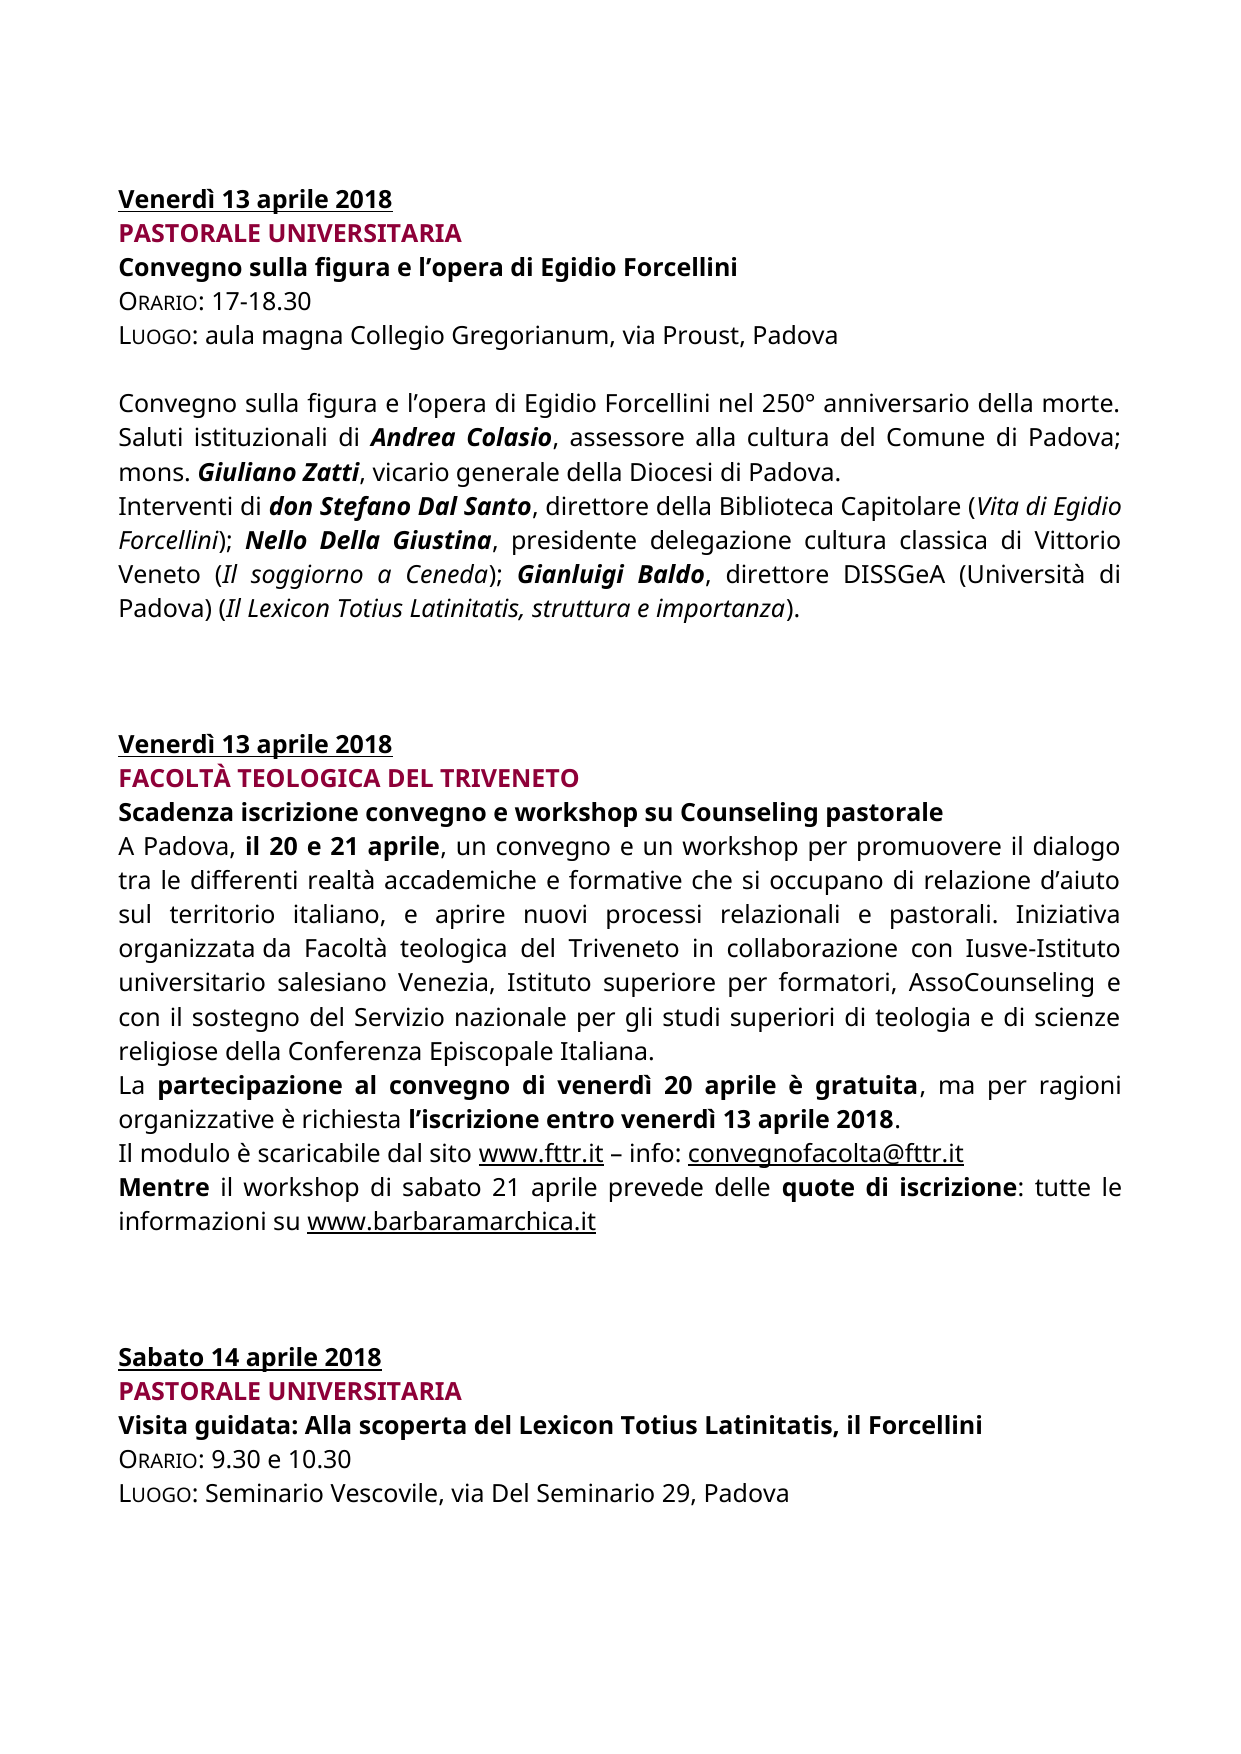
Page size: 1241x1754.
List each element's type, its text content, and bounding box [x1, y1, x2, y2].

text A Padova, il 20 e 21 aprile, un convegno e un workshop per promuovere il dialogo tra le differenti realtà accademiche e formative che si occupano di relazione d’aiuto sul territorio italiano, e aprire nuovi processi relazionali e pastorali. Iniziativa organizzata da Facoltà teologica del Triveneto in collaborazione con Iusve-Istituto universitario salesiano Venezia, Istituto superiore per formatori, AssoCounseling e con il sostegno del Servizio nazionale per gli studi superiori di teologia e di scienze religiose della Conferenza Episcopale Italiana. [118, 829, 1122, 1067]
text Il modulo è scaricabile dal sito www.fttr.it – info: convegnofacolta@fttr.it [118, 1135, 1122, 1169]
text Interventi di don Stefano Dal Santo, direttore della Biblioteca Capitolare (Vita di Egidio Forcellini); Nello Della Giustina, presidente delegazione cultura classica di Vittorio Veneto (Il soggiorno a Ceneda); Gianluigi Baldo, direttore DISSGeA (Università di Padova) (Il Lexicon Totius Latinitatis, struttura e importanza). [118, 488, 1122, 624]
text Venerdì 13 aprile 2018 [118, 182, 1122, 216]
text PASTORALE UNIVERSITARIA [118, 1374, 1122, 1408]
text Sabato 14 aprile 2018 [118, 1340, 1122, 1374]
list Scadenza iscrizione convegno e workshop su Counseling pastorale [118, 795, 1122, 829]
text Luogo: Seminario Vescovile, via Del Seminario 29, Padova [118, 1476, 1122, 1510]
text Mentre il workshop di sabato 21 aprile prevede delle quote di iscrizione: tutte le informazioni su www.barbaramarchica.it [118, 1169, 1122, 1238]
text Visita guidata: Alla scoperta del Lexicon Totius Latinitatis, il Forcellini [118, 1408, 1122, 1442]
text Convegno sulla figura e l’opera di Egidio Forcellini [118, 250, 1122, 284]
text PASTORALE UNIVERSITARIA [118, 216, 1122, 250]
text Luogo: aula magna Collegio Gregorianum, via Proust, Padova [118, 318, 1122, 352]
text Convegno sulla figura e l’opera di Egidio Forcellini nel 250° anniversario della morte. Saluti istituzionali di Andrea Colasio, assessore alla cultura del Comune di Padova; mons. Giuliano Zatti, vicario generale della Diocesi di Padova. [118, 386, 1122, 488]
list Venerdì 13 aprile 2018 [118, 727, 1122, 761]
text Orario: 17-18.30 [118, 284, 1122, 318]
text Orario: 9.30 e 10.30 [118, 1442, 1122, 1476]
text La partecipazione al convegno di venerdì 20 aprile è gratuita, ma per ragioni organizzative è richiesta l’iscrizione entro venerdì 13 aprile 2018. [118, 1067, 1122, 1135]
list FACOLTÀ TEOLOGICA DEL TRIVENETO [118, 761, 1122, 795]
